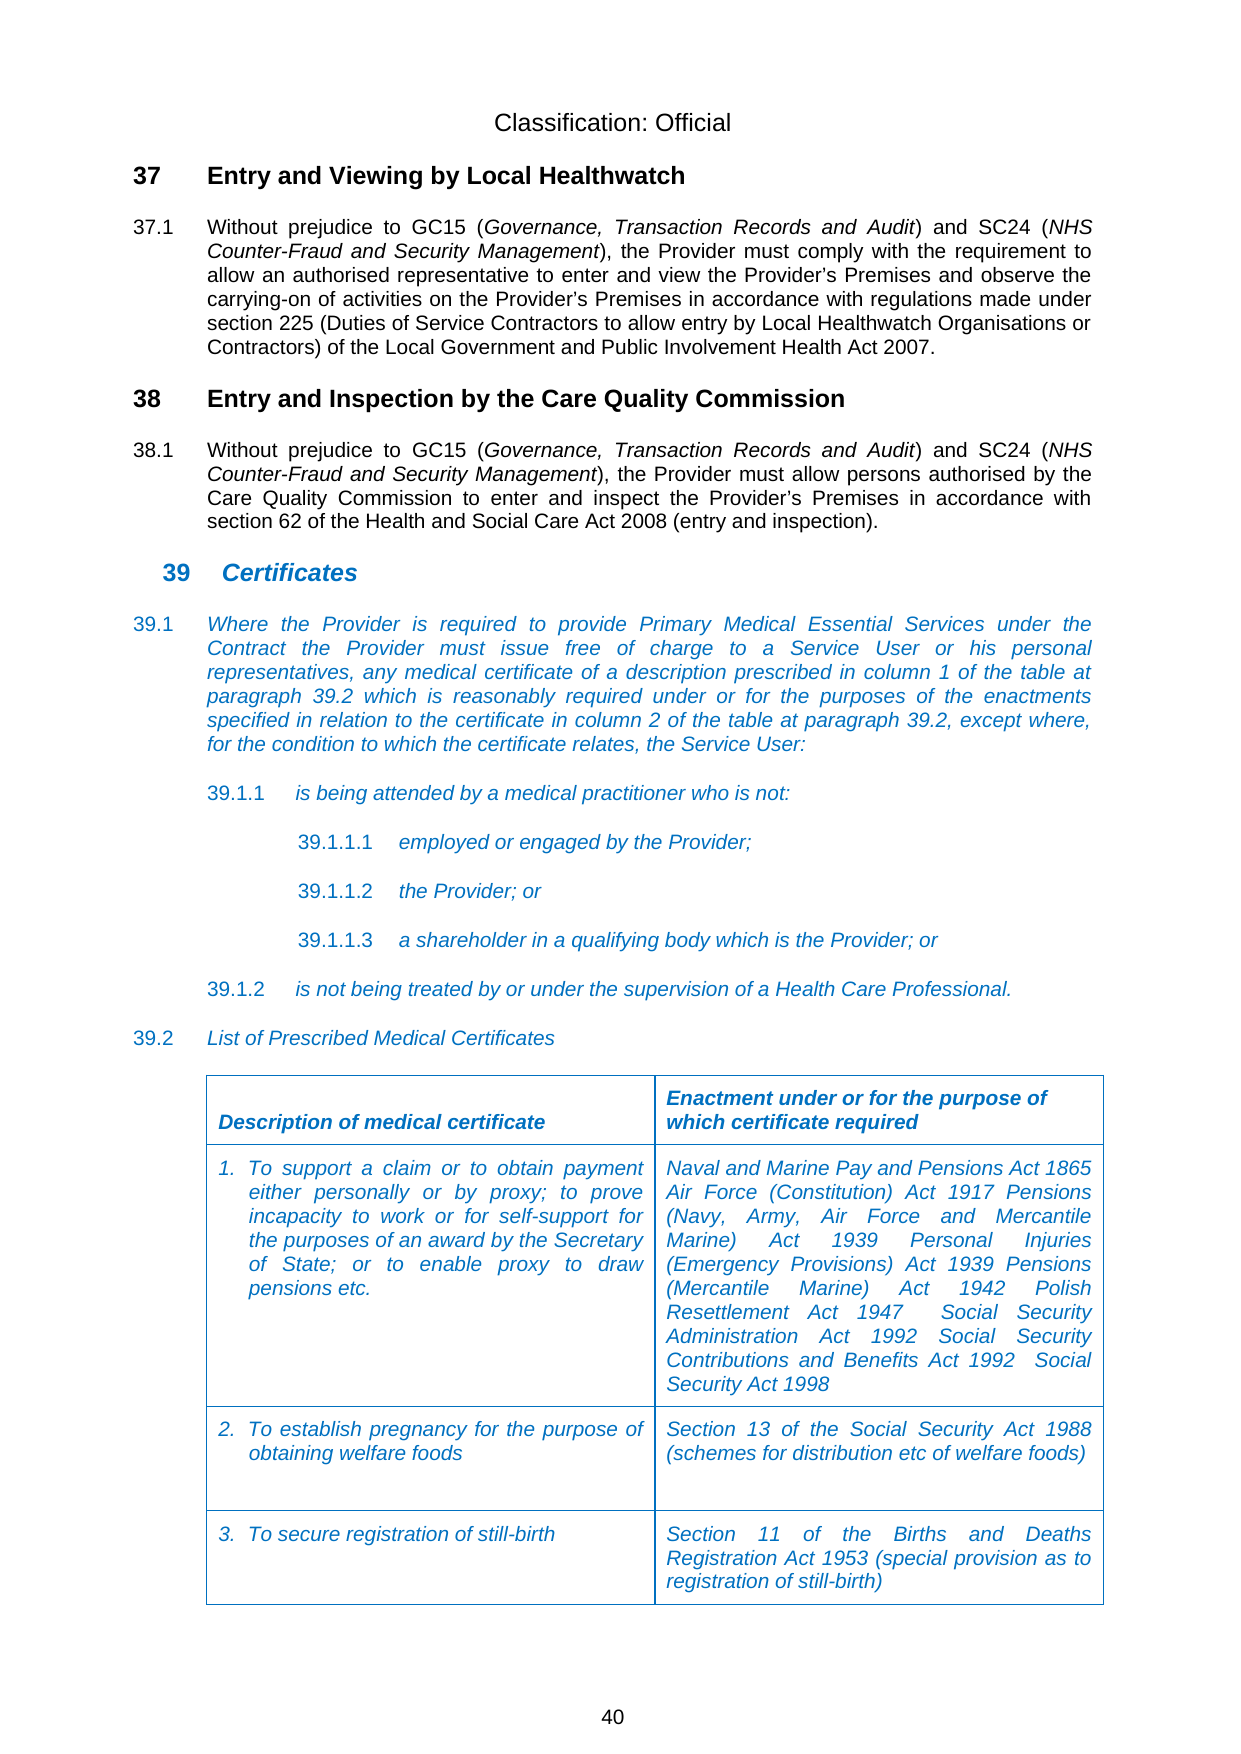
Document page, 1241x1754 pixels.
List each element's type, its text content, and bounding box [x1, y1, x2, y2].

table_cell 2. To establish pregnancy for the purpose of obtaining welfare foods [207, 1407, 654, 1510]
table_header Description of medical certificate [207, 1076, 654, 1144]
table_cell Naval and Marine Pay and Pensions Act 1865 Air Force (Constitution) Act 1917 Pensions (Navy, Army, Air Force and Mercantile Marine) Act 1939 Personal Injuries (Emergency Provisions) Act 1939 Pensions (Mercantile Marine) Act 1942 Polish Resettlement Act 1947 Social Security Administration Act 1992 Social Security Contributions and Benefits Act 1992 Social Security Act 1998 [656, 1145, 1103, 1406]
text List of Prescribed Medical Certificates [133, 1026, 1092, 1049]
text a shareholder in a qualifying body which is the Provider; or [298, 928, 1092, 952]
subtitle Entry and Inspection by the Care Quality Commission [133, 384, 1092, 412]
text is being attended by a medical practitioner who is not: [207, 781, 1092, 805]
text Without prejudice to GC15 (Governance, Transaction Records and Audit) and SC24 (NHS Counter-Fraud and Security Management), the Provider must comply with the requirement to allow an authorised representative to enter and view the Provider’s Premises and observe the carrying-on of activities on the Provider’s Premises in accordance with regulations made under section 225 (Duties of Service Contractors to allow entry by Local Healthwatch Organisations or Contractors) of the Local Government and Public Involvement Health Act 2007. [133, 215, 1092, 359]
text employed or engaged by the Provider; [298, 830, 1092, 854]
table_cell 3. To secure registration of still-birth [207, 1511, 654, 1604]
subtitle Entry and Viewing by Local Healthwatch [133, 161, 1092, 190]
table_cell Section 11 of the Births and Deaths Registration Act 1953 (special provision as to registration of still-birth) [656, 1511, 1103, 1604]
table_header Enactment under or for the purpose of which certificate required [656, 1076, 1103, 1144]
text Without prejudice to GC15 (Governance, Transaction Records and Audit) and SC24 (NHS Counter-Fraud and Security Management), the Provider must allow persons authorised by the Care Quality Commission to enter and inspect the Provider’s Premises in accordance with section 62 of the Health and Social Care Act 2008 (entry and inspection). [133, 437, 1092, 533]
text is not being treated by or under the supervision of a Health Care Professional. [207, 977, 1092, 1001]
text the Provider; or [298, 879, 1092, 903]
table_cell Section 13 of the Social Security Act 1988 (schemes for distribution etc of welfare foods) [656, 1407, 1103, 1510]
table_cell 1. To support a claim or to obtain payment either personally or by proxy; to prove incapacity to work or for self-support for the purposes of an award by the Secretary of State; or to enable proxy to draw pensions etc. [207, 1145, 654, 1406]
subtitle Certificates [162, 558, 1092, 587]
text Where the Provider is required to provide Primary Medical Essential Services under the Contract the Provider must issue free of charge to a Service User or his personal representatives, any medical certificate of a description prescribed in column 1 of the table at paragraph 39.2 which is reasonably required under or for the purposes of the enactments specified in relation to the certificate in column 2 of the table at paragraph 39.2, except where, for the condition to which the certificate relates, the Service User: [133, 612, 1092, 756]
